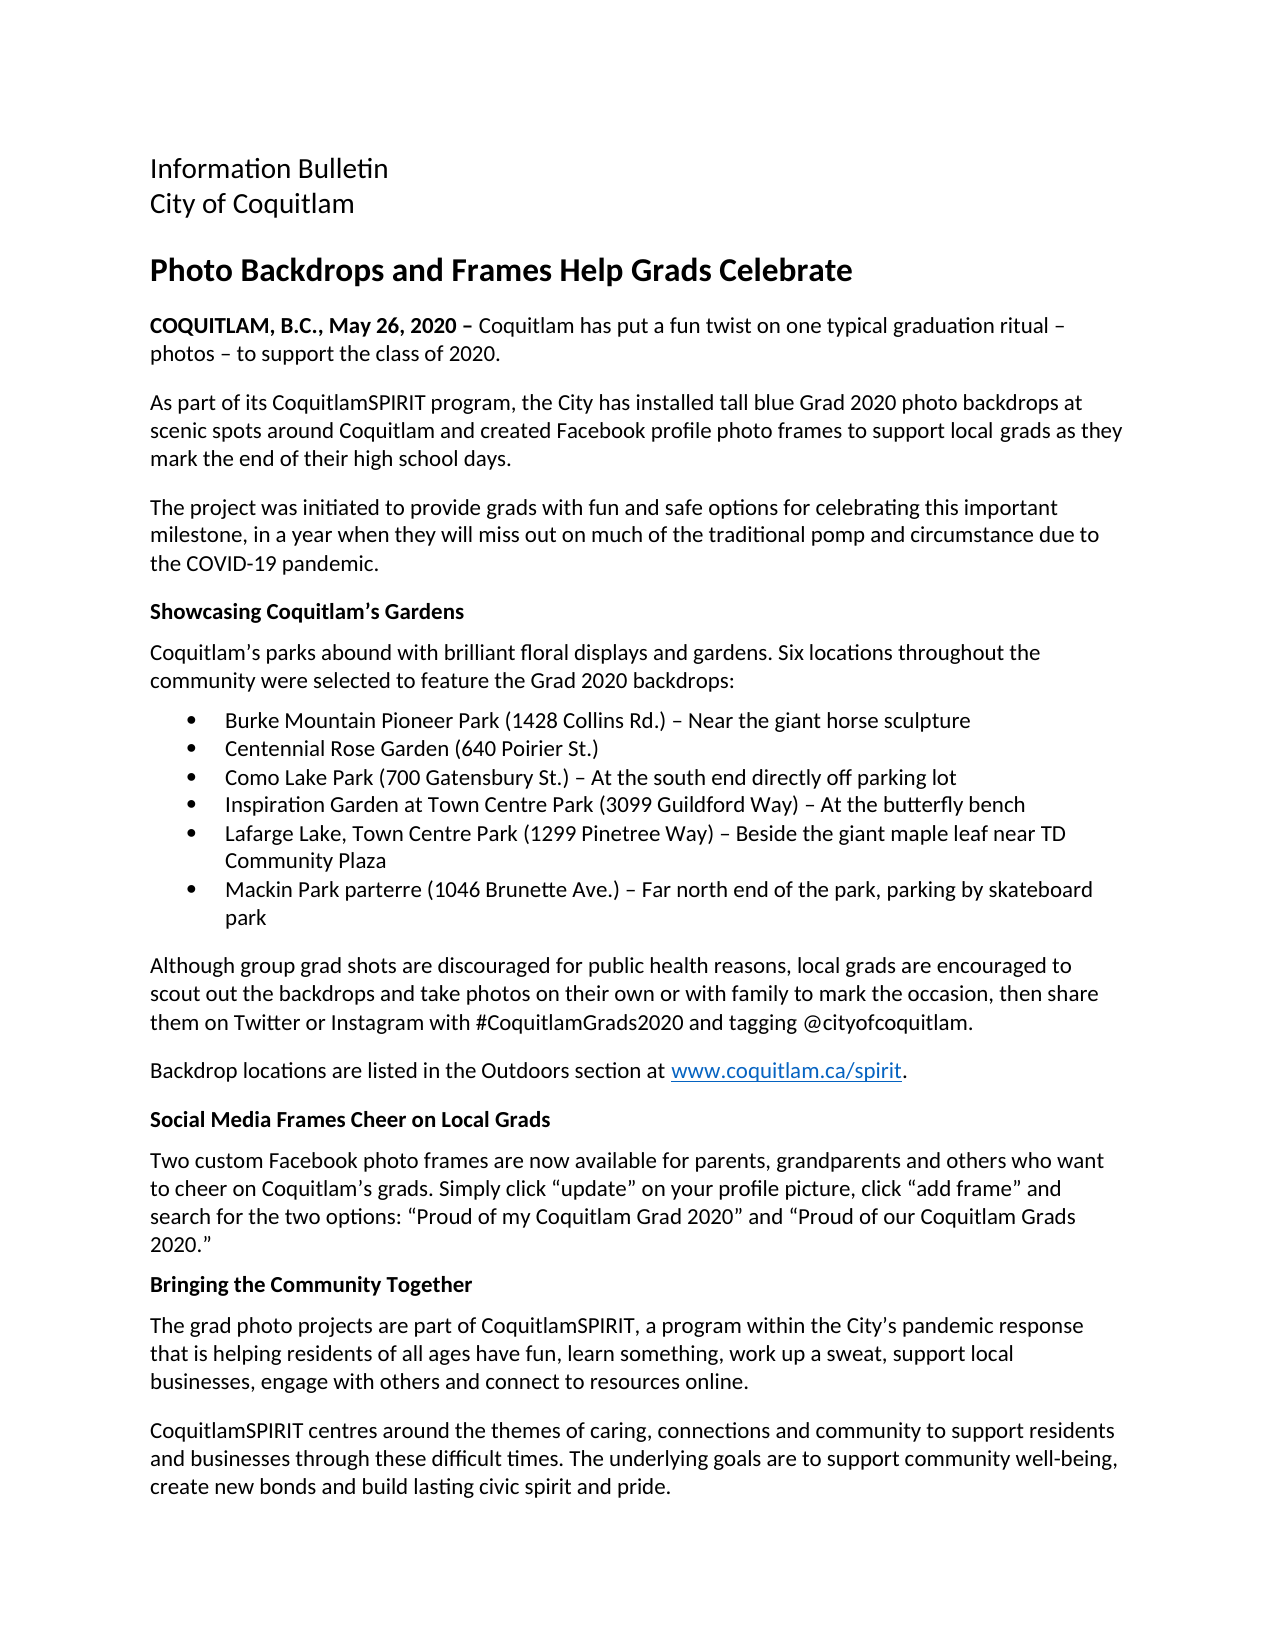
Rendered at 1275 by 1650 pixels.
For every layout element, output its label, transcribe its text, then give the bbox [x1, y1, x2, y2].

text Bringing the Community Together [150, 1270, 1125, 1298]
text Social Media Frames Cheer on Local Grads [150, 1105, 1125, 1133]
list Inspiration Garden at Town Centre Park (3099 Guildford Way) – At the butterfly bench [187, 791, 1125, 819]
list Centennial Rose Garden (640 Poirier St.) [187, 734, 1125, 763]
list Como Lake Park (700 Gatensbury St.) – At the south end directly off parking lot [187, 763, 1125, 791]
list Mackin Park parterre (1046 Brunette Ave.) – Far north end of the park, parking by skateboard park [187, 875, 1125, 931]
text CoquitlamSPIRIT centres around the themes of caring, connections and community to support residents and businesses through these difficult times. The underlying goals are to support community well-being, create new bonds and build lasting civic spirit and pride. [150, 1416, 1125, 1500]
text The project was initiated to provide grads with fun and safe options for celebrating this important milestone, in a year when they will miss out on much of the traditional pomp and circumstance due to the COVID-19 pandemic. [150, 493, 1125, 577]
text Information Bulletin City of Coquitlam [150, 150, 1125, 221]
text Coquitlam’s parks abound with brilliant floral displays and gardens. Six locations throughout the community were selected to feature the Grad 2020 backdrops: [150, 638, 1125, 694]
text Backdrop locations are listed in the Outdoors section at www.coquitlam.ca/spirit. [150, 1056, 1125, 1084]
text COQUITLAM, B.C., May 26, 2020 – Coquitlam has put a fun twist on one typical graduation ritual – photos – to support the class of 2020. [150, 311, 1125, 367]
text Although group grad shots are discouraged for public health reasons, local grads are encouraged to scout out the backdrops and take photos on their own or with family to mark the occasion, then share them on Twitter or Instagram with #CoquitlamGrads2020 and tagging @cityofcoquitlam. [150, 952, 1125, 1036]
text Two custom Facebook photo frames are now available for parents, grandparents and others who want to cheer on Coquitlam’s grads. Simply click “update” on your profile picture, click “add frame” and search for the two options: “Proud of my Coquitlam Grad 2020” and “Proud of our Coquitlam Grads 2020.” [150, 1146, 1125, 1258]
list Burke Mountain Pioneer Park (1428 Collins Rd.) – Near the giant horse sculpture [187, 707, 1125, 734]
text Photo Backdrops and Frames Help Grads Celebrate [150, 249, 1125, 290]
text The grad photo projects are part of CoquitlamSPIRIT, a program within the City’s pandemic response that is helping residents of all ages have fun, learn something, work up a sweat, support local businesses, engage with others and connect to resources online. [150, 1311, 1125, 1395]
list Lafarge Lake, Town Centre Park (1299 Pinetree Way) – Beside the giant maple leaf near TD Community Plaza [187, 819, 1125, 875]
text As part of its CoquitlamSPIRIT program, the City has installed tall blue Grad 2020 photo backdrops at scenic spots around Coquitlam and created Facebook profile photo frames to support local grads as they mark the end of their high school days. [150, 388, 1125, 472]
text Showcasing Coquitlam’s Gardens [150, 597, 1125, 626]
